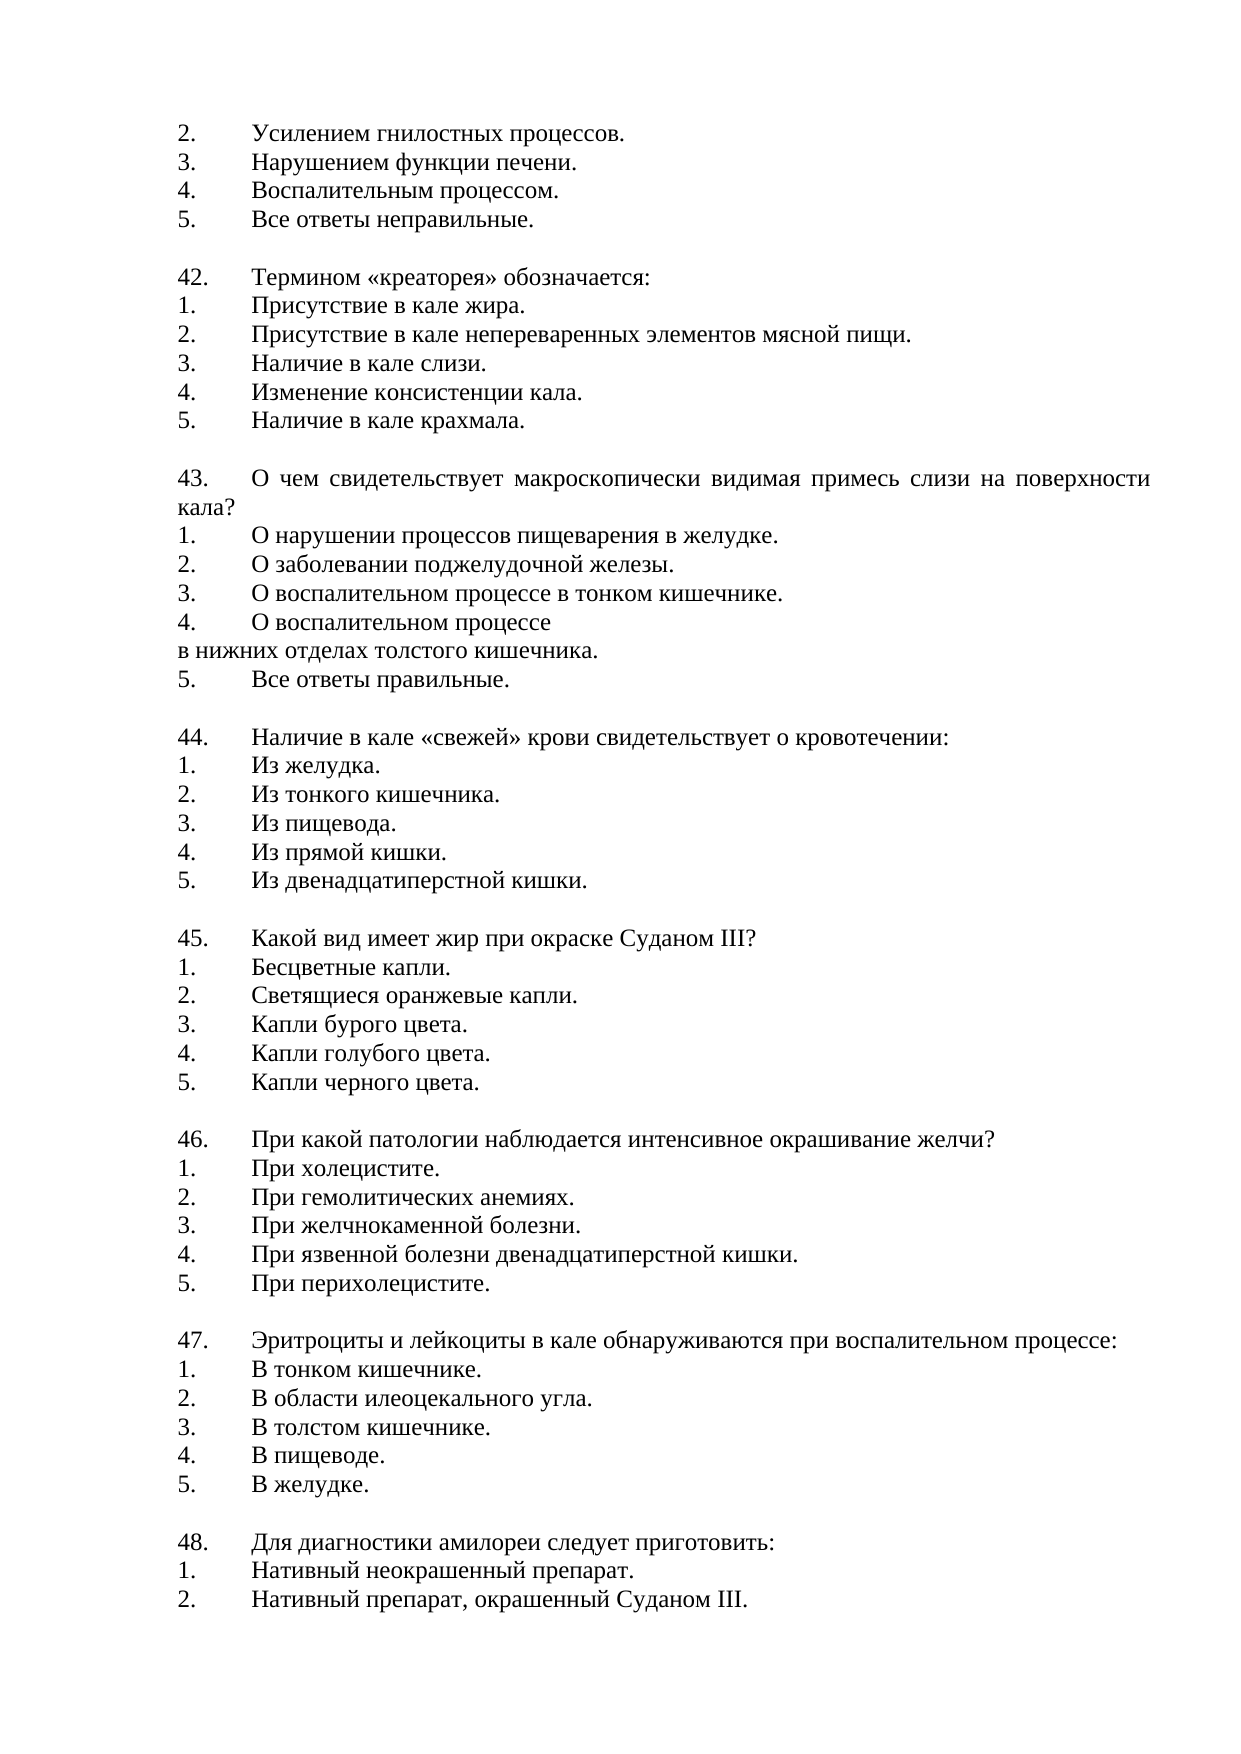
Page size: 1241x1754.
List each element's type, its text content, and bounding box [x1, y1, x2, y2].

text 2. Нативный препарат, окрашенный Суданом III. [177, 1584, 1152, 1613]
text 4. Из прямой кишки. [177, 837, 1152, 866]
text в нижних отделах толстого кишечника. [177, 636, 1152, 664]
text 3. Из пищевода. [177, 808, 1152, 837]
text 3. При желчнокаменной болезни. [177, 1211, 1152, 1239]
text 47. Эритроциты и лейкоциты в кале обнаруживаются при воспалительном процессе: [177, 1326, 1152, 1354]
text 3. О воспалительном процессе в тонком кишечнике. [177, 578, 1152, 607]
text 4. В пищеводе. [177, 1441, 1152, 1469]
text 2. Усилением гнилостных процессов. [177, 118, 1152, 147]
text 3. Наличие в кале слизи. [177, 348, 1152, 377]
text 5. Капли черного цвета. [177, 1067, 1152, 1096]
text 4. При язвенной болезни двенадцатиперстной кишки. [177, 1239, 1152, 1268]
text 5. При перихолецистите. [177, 1268, 1152, 1297]
text 5. Все ответы правильные. [177, 664, 1152, 693]
text 2. При гемолитических анемиях. [177, 1182, 1152, 1211]
text 3. Нарушением функции печени. [177, 147, 1152, 176]
text 46. При какой патологии наблюдается интенсивное окрашивание желчи? [177, 1124, 1152, 1153]
text 3. Капли бурого цвета. [177, 1009, 1152, 1038]
text 5. Наличие в кале крахмала. [177, 406, 1152, 434]
text 45. Какой вид имеет жир при окраске Суданом III? [177, 923, 1152, 952]
text 4. Капли голубого цвета. [177, 1038, 1152, 1067]
text 43. О чем свидетельствует макроскопически видимая примесь слизи на поверхности кала? [177, 463, 1152, 521]
text 1. При холецистите. [177, 1153, 1152, 1182]
text 1. Присутствие в кале жира. [177, 291, 1152, 319]
text 5. В желудке. [177, 1469, 1152, 1498]
text 5. Из двенадцатиперстной кишки. [177, 866, 1152, 894]
text 1. О нарушении процессов пищеварения в желудке. [177, 521, 1152, 549]
text 2. О заболевании поджелудочной железы. [177, 549, 1152, 578]
text 2. Присутствие в кале непереваренных элементов мясной пищи. [177, 319, 1152, 348]
text 1. Бесцветные капли. [177, 952, 1152, 981]
text 5. Все ответы неправильные. [177, 204, 1152, 233]
text 3. В толстом кишечнике. [177, 1412, 1152, 1441]
text 44. Наличие в кале «свежей» крови свидетельствует о кровотечении: [177, 722, 1152, 751]
text 1. В тонком кишечнике. [177, 1354, 1152, 1383]
text 4. О воспалительном процессе [177, 607, 1152, 636]
text 2. Светящиеся оранжевые капли. [177, 981, 1152, 1009]
text 1. Из желудка. [177, 751, 1152, 779]
text 4. Изменение консистенции кала. [177, 377, 1152, 406]
text 2. В области илеоцекального угла. [177, 1383, 1152, 1412]
text 48. Для диагностики амилореи следует приготовить: [177, 1527, 1152, 1556]
text 4. Воспалительным процессом. [177, 176, 1152, 204]
text 42. Термином «креаторея» обозначается: [177, 262, 1152, 291]
text 2. Из тонкого кишечника. [177, 779, 1152, 808]
text 1. Нативный неокрашенный препарат. [177, 1556, 1152, 1584]
